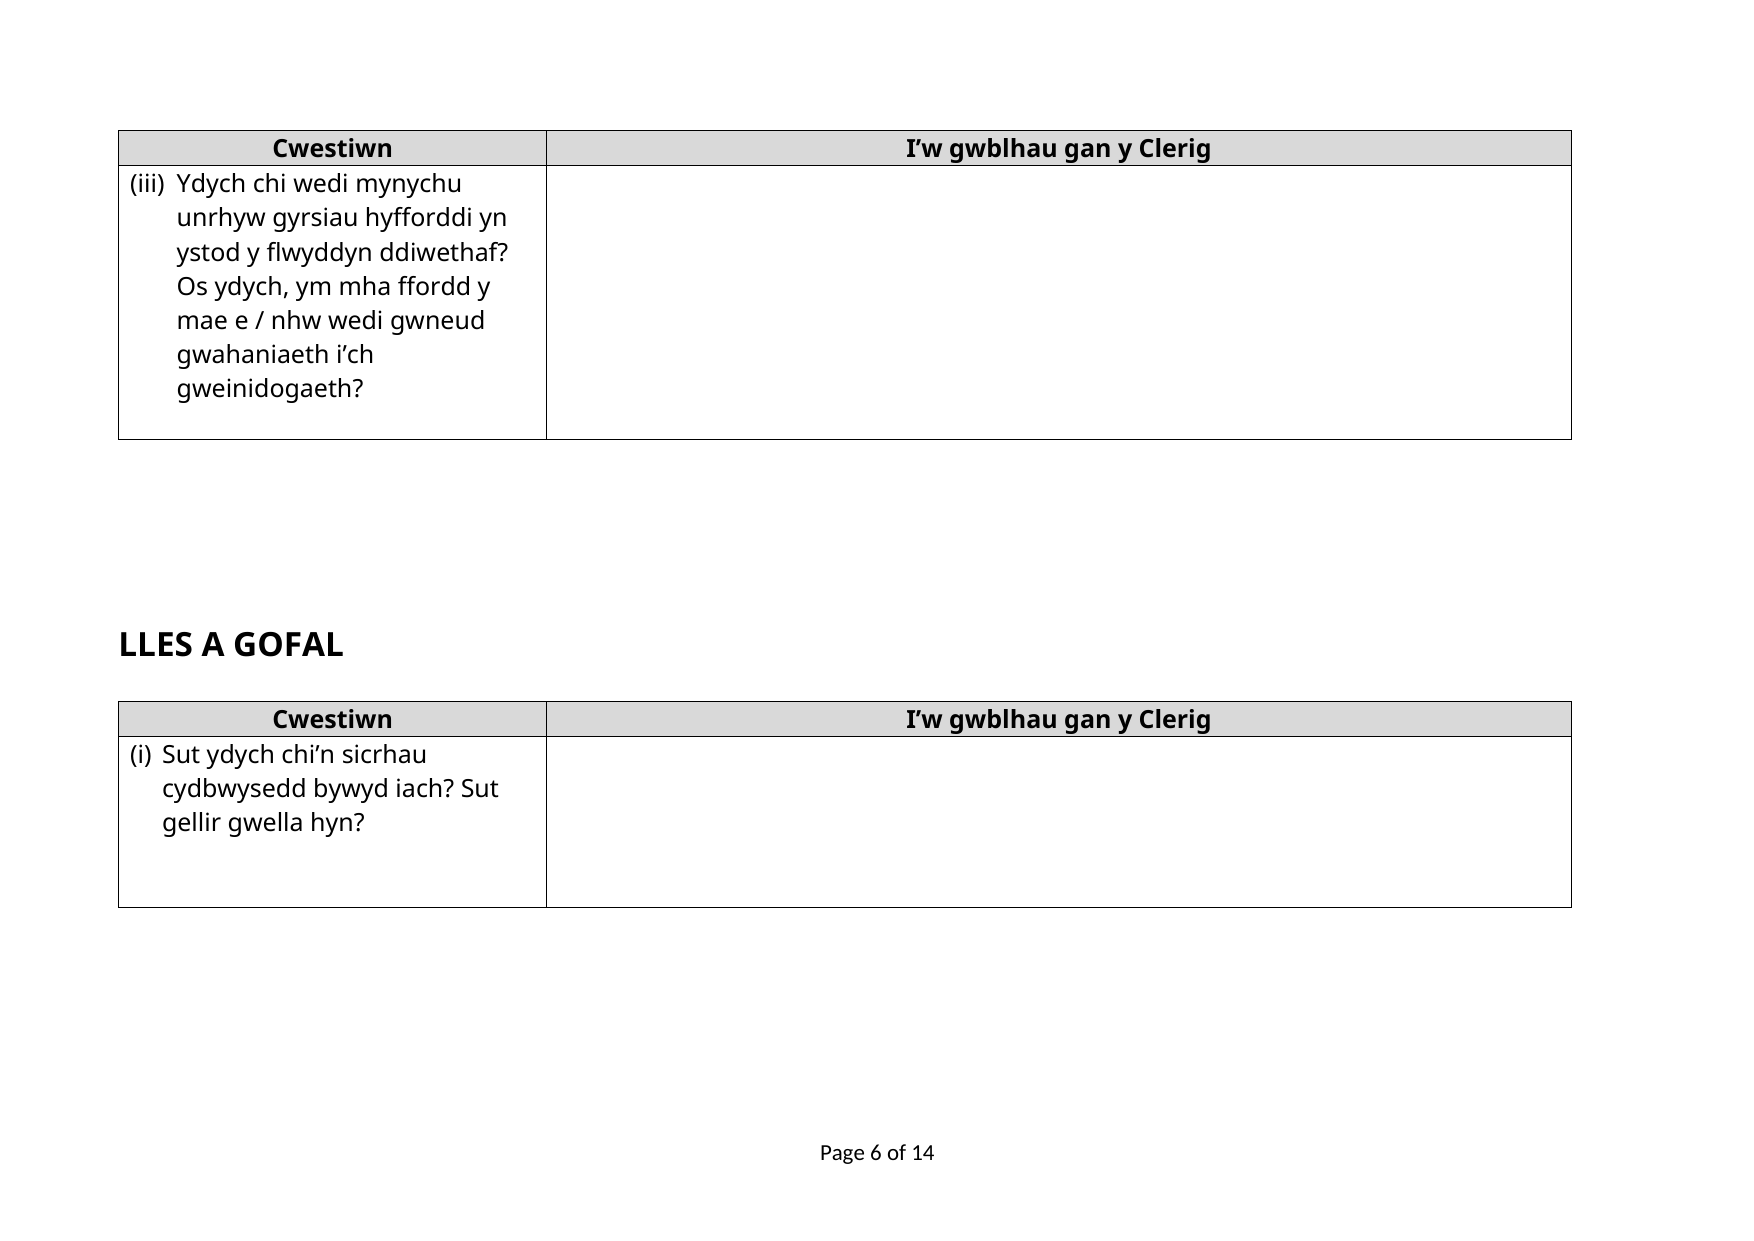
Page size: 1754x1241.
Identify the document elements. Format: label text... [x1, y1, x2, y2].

table_cell Sut ydych chi’n sicrhau cydbwysedd bywyd iach? Sut gellir gwella hyn? [119, 737, 546, 907]
table_cell [547, 166, 1571, 438]
table_header I’w gwblhau gan y Clerig [547, 702, 1571, 736]
table_header Cwestiwn [119, 131, 546, 165]
text LLES A GOFAL [118, 621, 1636, 667]
table_header I’w gwblhau gan y Clerig [547, 131, 1571, 165]
table_cell [547, 737, 1571, 907]
table_header Cwestiwn [119, 702, 546, 736]
table_cell Ydych chi wedi mynychu unrhyw gyrsiau hyfforddi yn ystod y flwyddyn ddiwethaf? Os ydych, ym mha ffordd y mae e / nhw wedi gwneud gwahaniaeth i’ch gweinidogaeth? [119, 166, 546, 438]
